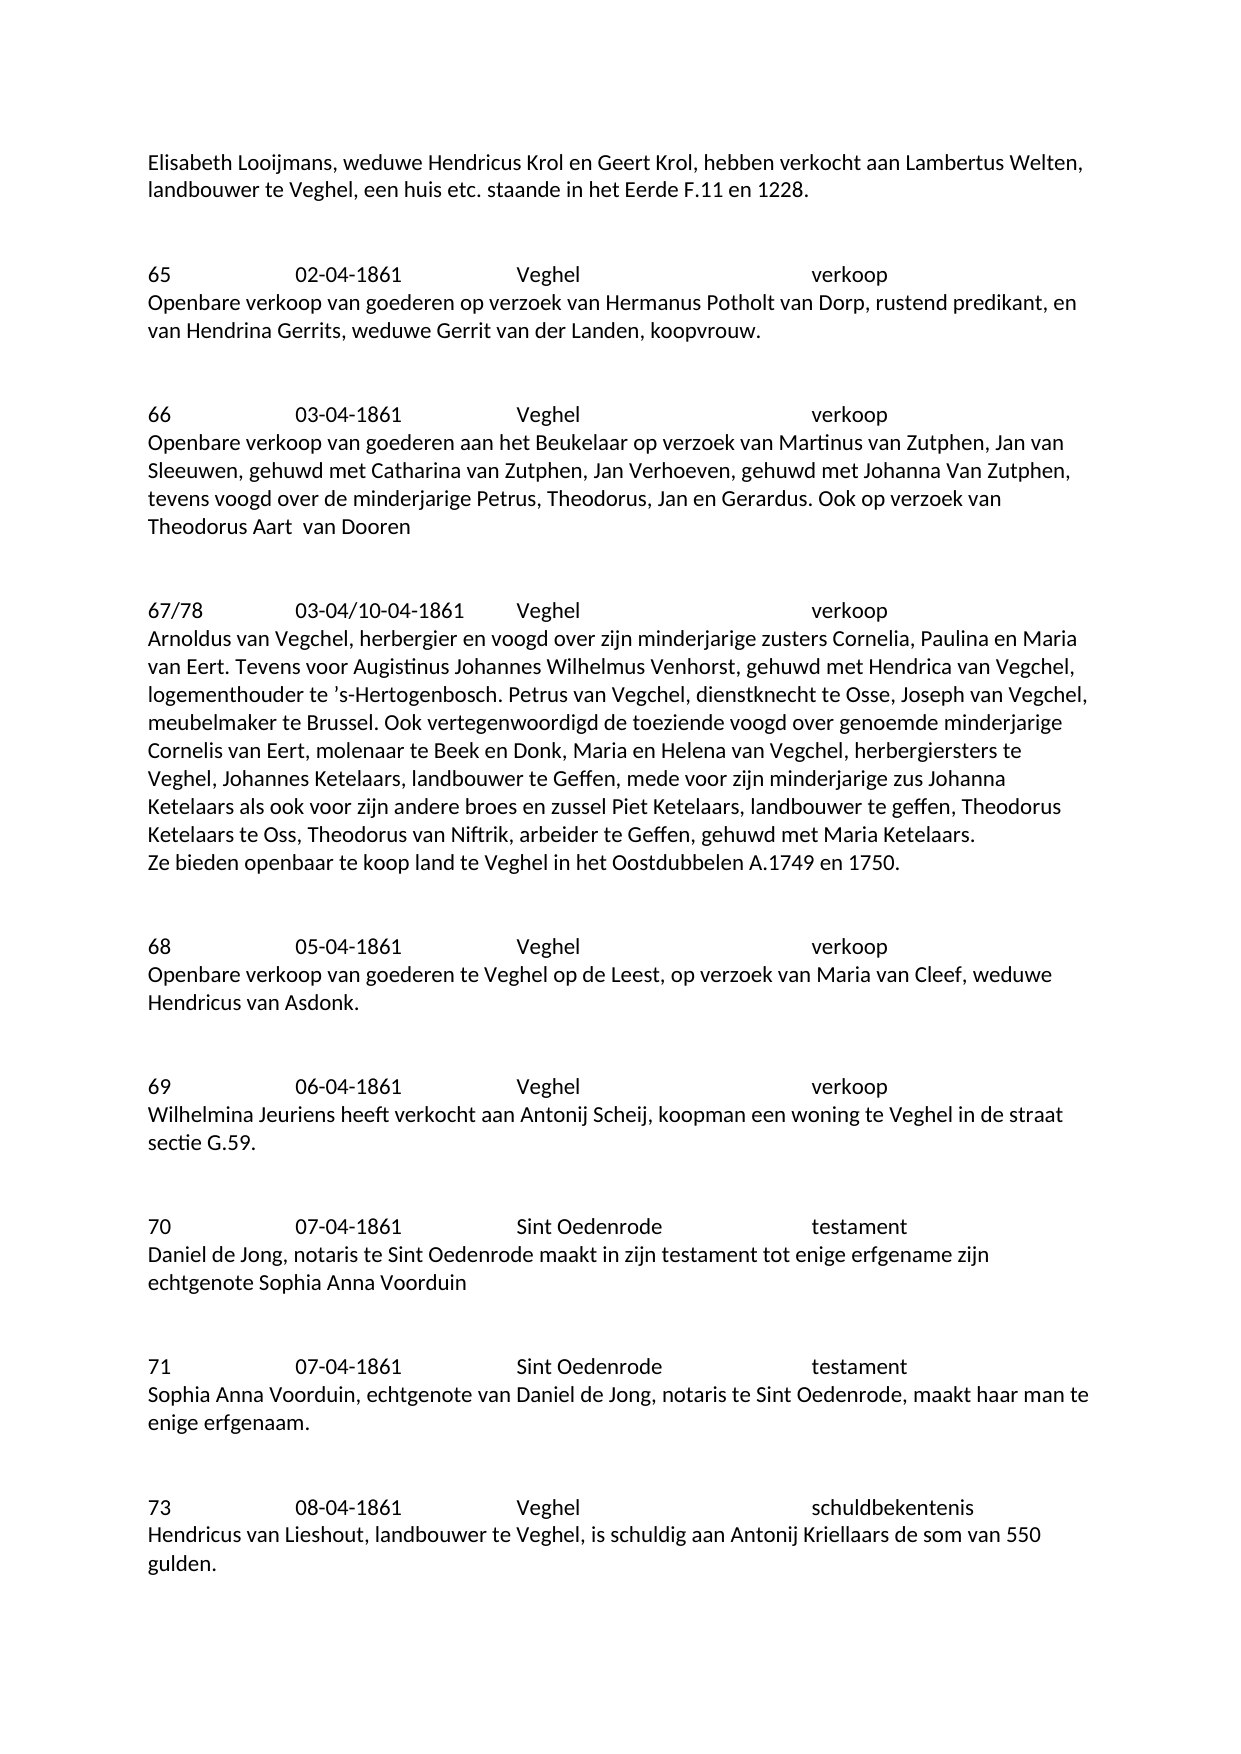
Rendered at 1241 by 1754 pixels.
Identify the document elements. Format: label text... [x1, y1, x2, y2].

text Wilhelmina Jeuriens heeft verkocht aan Antonij Scheij, koopman een woning te Veghel in de straat sectie G.59. [148, 1100, 1093, 1156]
text Arnoldus van Vegchel, herbergier en voogd over zijn minderjarige zusters Cornelia, Paulina en Maria van Eert. Tevens voor Augistinus Johannes Wilhelmus Venhorst, gehuwd met Hendrica van Vegchel, logementhouder te ’s-Hertogenbosch. Petrus van Vegchel, dienstknecht te Osse, Joseph van Vegchel, meubelmaker te Brussel. Ook vertegenwoordigd de toeziende voogd over genoemde minderjarige Cornelis van Eert, molenaar te Beek en Donk, Maria en Helena van Vegchel, herbergiersters te Veghel, Johannes Ketelaars, landbouwer te Geffen, mede voor zijn minderjarige zus Johanna Ketelaars als ook voor zijn andere broes en zussel Piet Ketelaars, landbouwer te geffen, Theodorus Ketelaars te Oss, Theodorus van Niftrik, arbeider te Geffen, gehuwd met Maria Ketelaars. [148, 624, 1093, 848]
text 65 02-04-1861 Veghel verkoop [148, 260, 1093, 288]
text Openbare verkoop van goederen te Veghel op de Leest, op verzoek van Maria van Cleef, weduwe Hendricus van Asdonk. [148, 960, 1093, 1016]
text Hendricus van Lieshout, landbouwer te Veghel, is schuldig aan Antonij Kriellaars de som van 550 gulden. [148, 1521, 1093, 1577]
text Openbare verkoop van goederen op verzoek van Hermanus Potholt van Dorp, rustend predikant, en van Hendrina Gerrits, weduwe Gerrit van der Landen, koopvrouw. [148, 288, 1093, 344]
text Ze bieden openbaar te koop land te Veghel in het Oostdubbelen A.1749 en 1750. [148, 848, 1093, 876]
text 67/78 03-04/10-04-1861 Veghel verkoop [148, 596, 1093, 624]
text Sophia Anna Voorduin, echtgenote van Daniel de Jong, notaris te Sint Oedenrode, maakt haar man te enige erfgenaam. [148, 1381, 1093, 1437]
text 70 07-04-1861 Sint Oedenrode testament [148, 1212, 1093, 1240]
text 71 07-04-1861 Sint Oedenrode testament [148, 1352, 1093, 1381]
text 73 08-04-1861 Veghel schuldbekentenis [148, 1493, 1093, 1521]
text 68 05-04-1861 Veghel verkoop [148, 932, 1093, 960]
text 66 03-04-1861 Veghel verkoop [148, 400, 1093, 428]
text Daniel de Jong, notaris te Sint Oedenrode maakt in zijn testament tot enige erfgename zijn echtgenote Sophia Anna Voorduin [148, 1240, 1093, 1296]
text 69 06-04-1861 Veghel verkoop [148, 1072, 1093, 1100]
text Elisabeth Looijmans, weduwe Hendricus Krol en Geert Krol, hebben verkocht aan Lambertus Welten, landbouwer te Veghel, een huis etc. staande in het Eerde F.11 en 1228. [148, 148, 1093, 204]
text Openbare verkoop van goederen aan het Beukelaar op verzoek van Martinus van Zutphen, Jan van Sleeuwen, gehuwd met Catharina van Zutphen, Jan Verhoeven, gehuwd met Johanna Van Zutphen, tevens voogd over de minderjarige Petrus, Theodorus, Jan en Gerardus. Ook op verzoek van Theodorus Aart van Dooren [148, 428, 1093, 540]
